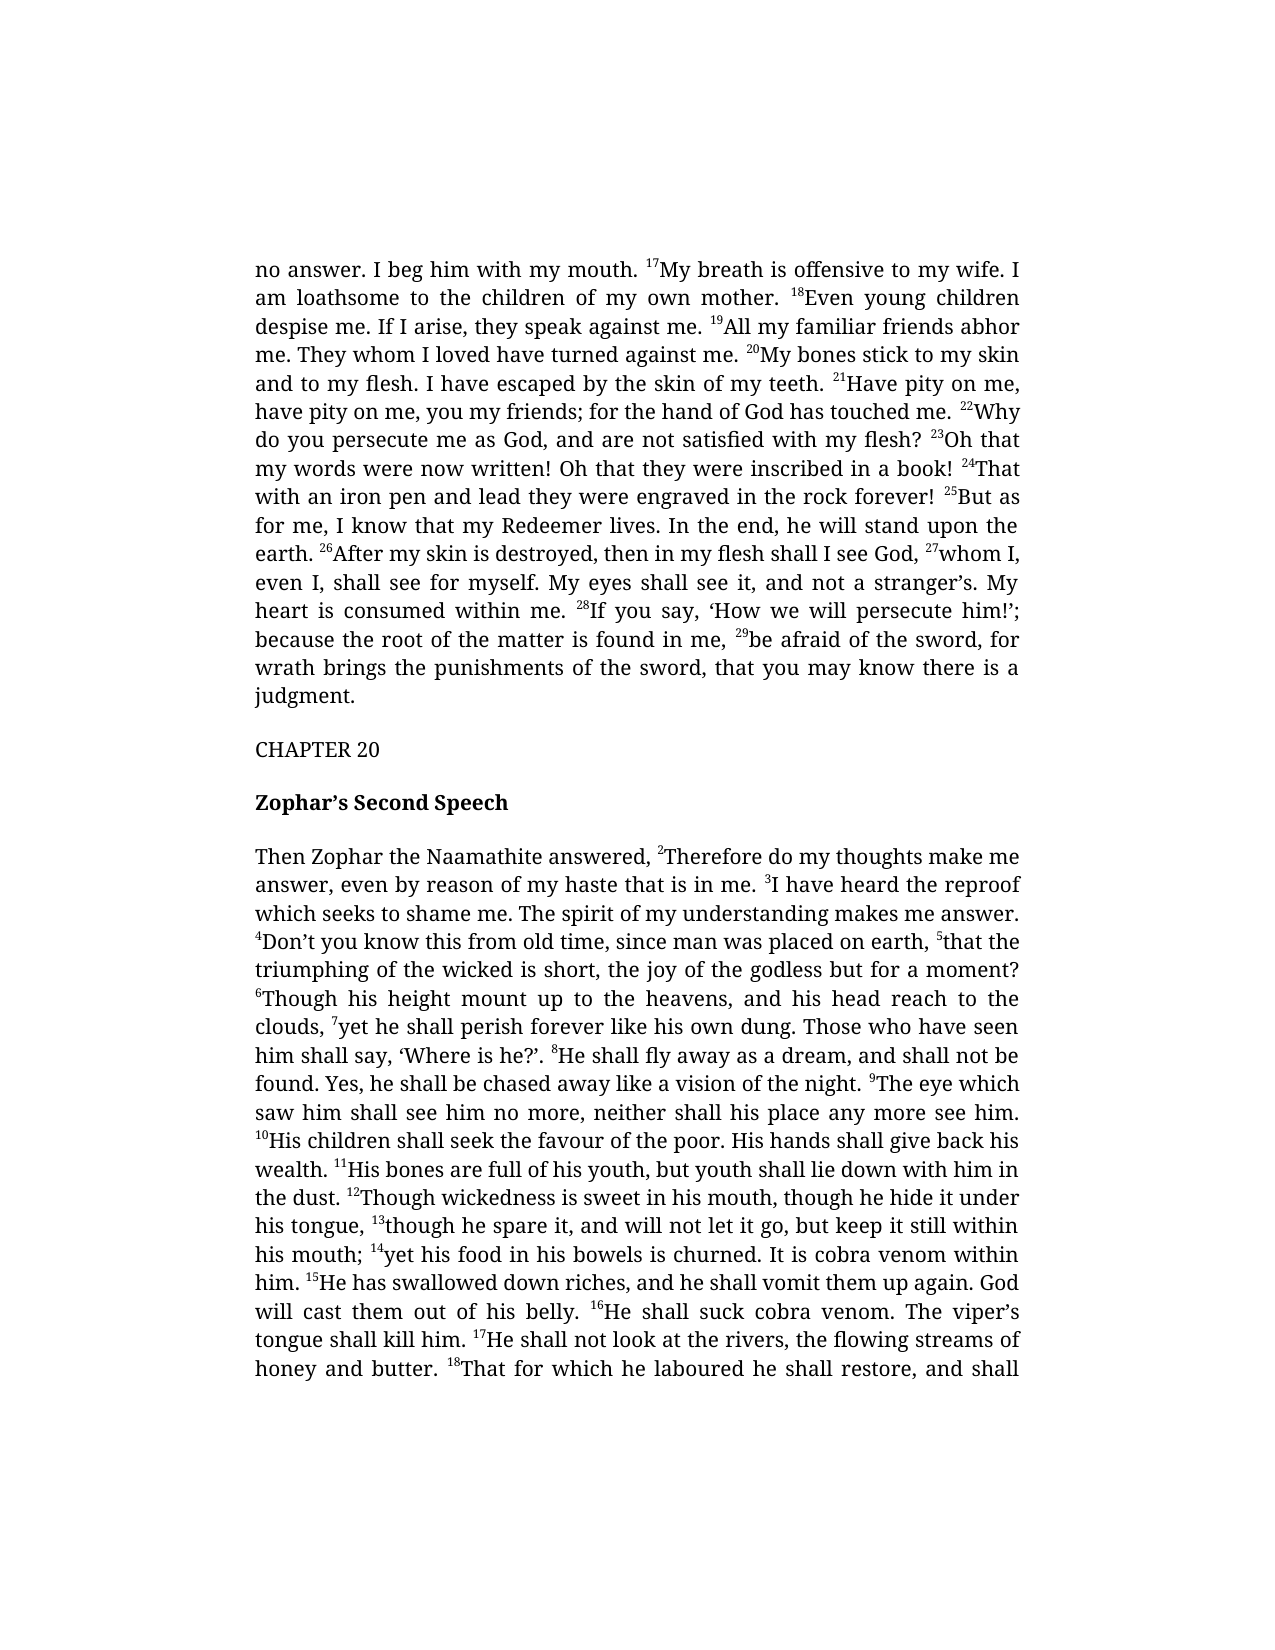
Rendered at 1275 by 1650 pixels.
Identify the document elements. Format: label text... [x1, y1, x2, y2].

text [255, 255, 1020, 710]
text CHAPTER 20 [255, 735, 1020, 763]
text Zophar’s Second Speech [255, 788, 1020, 817]
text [255, 842, 1020, 1382]
